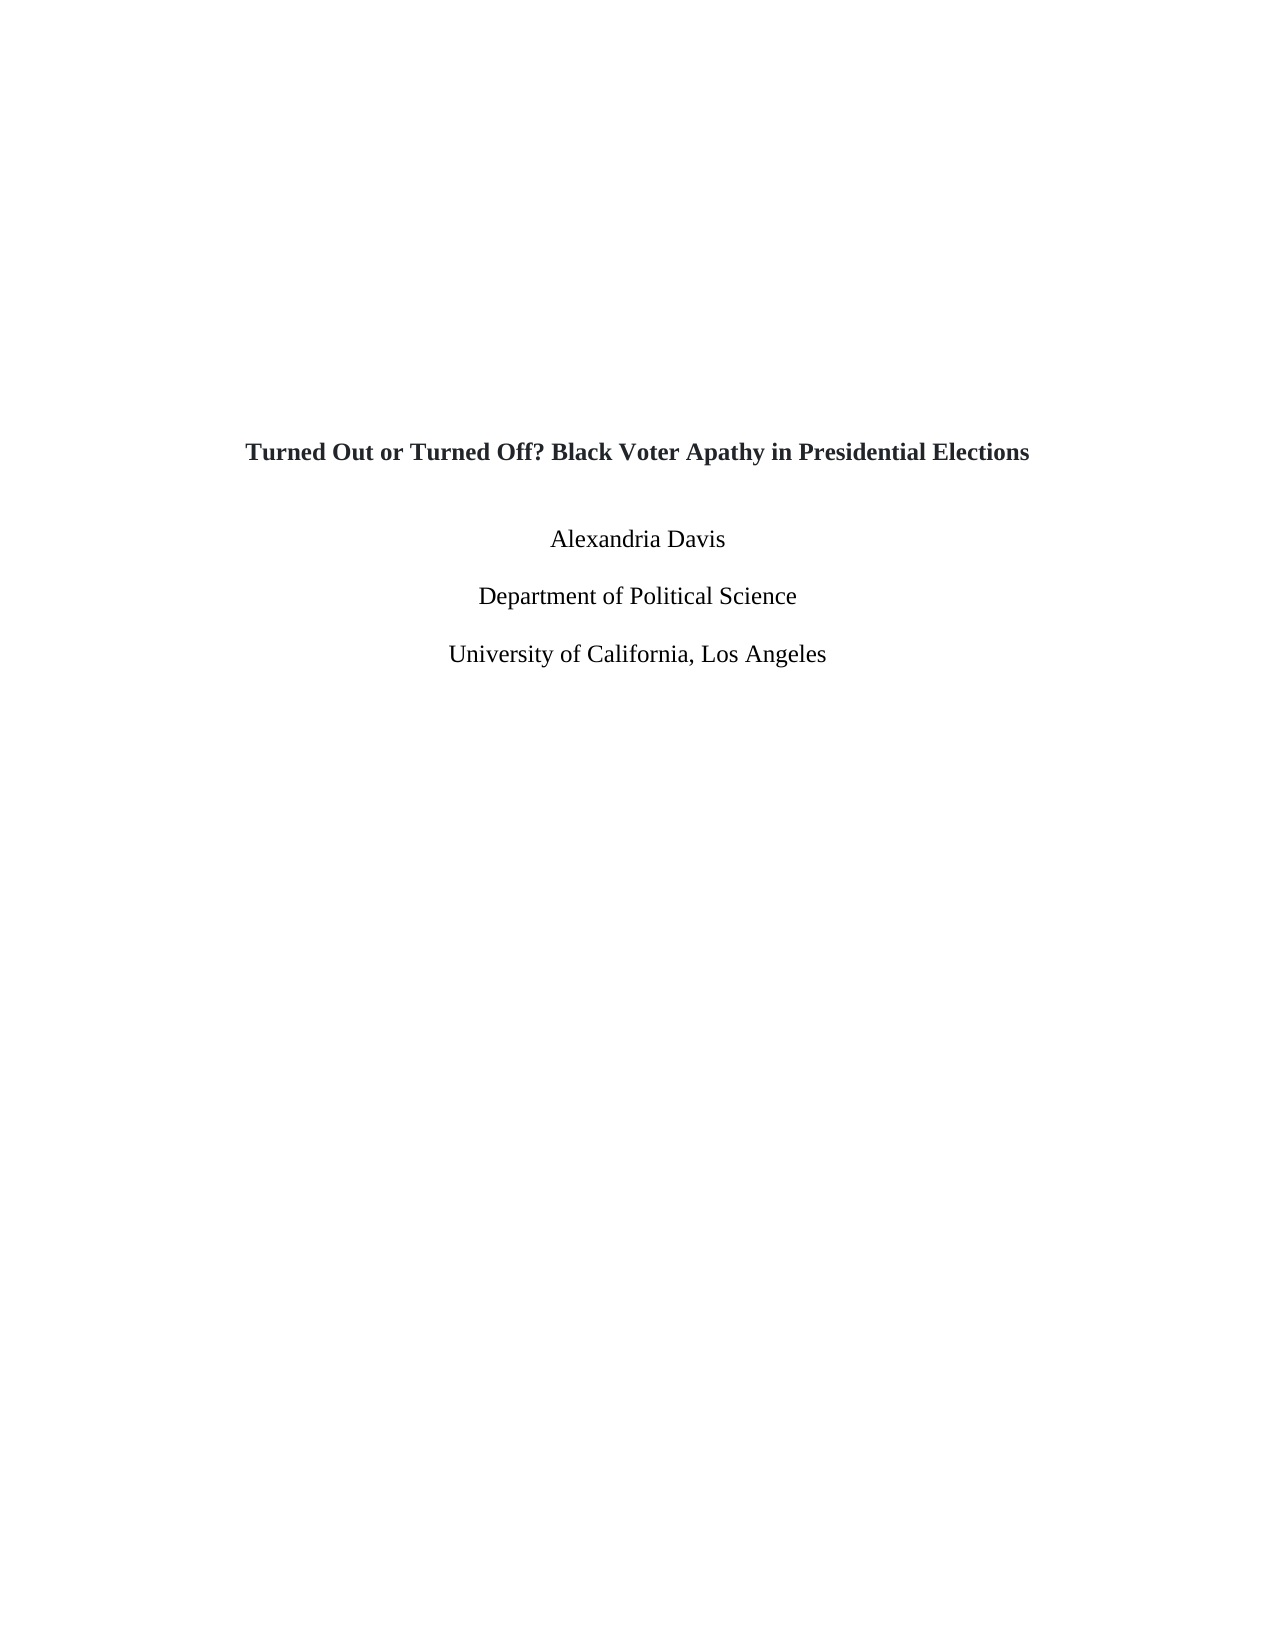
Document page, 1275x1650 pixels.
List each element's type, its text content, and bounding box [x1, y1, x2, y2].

text Alexandria Davis [150, 524, 1125, 552]
text Turned Out or Turned Off? Black Voter Apathy in Presidential Elections [150, 437, 1125, 466]
text Department of Political Science [150, 581, 1125, 610]
text University of California, Los Angeles [150, 639, 1125, 667]
